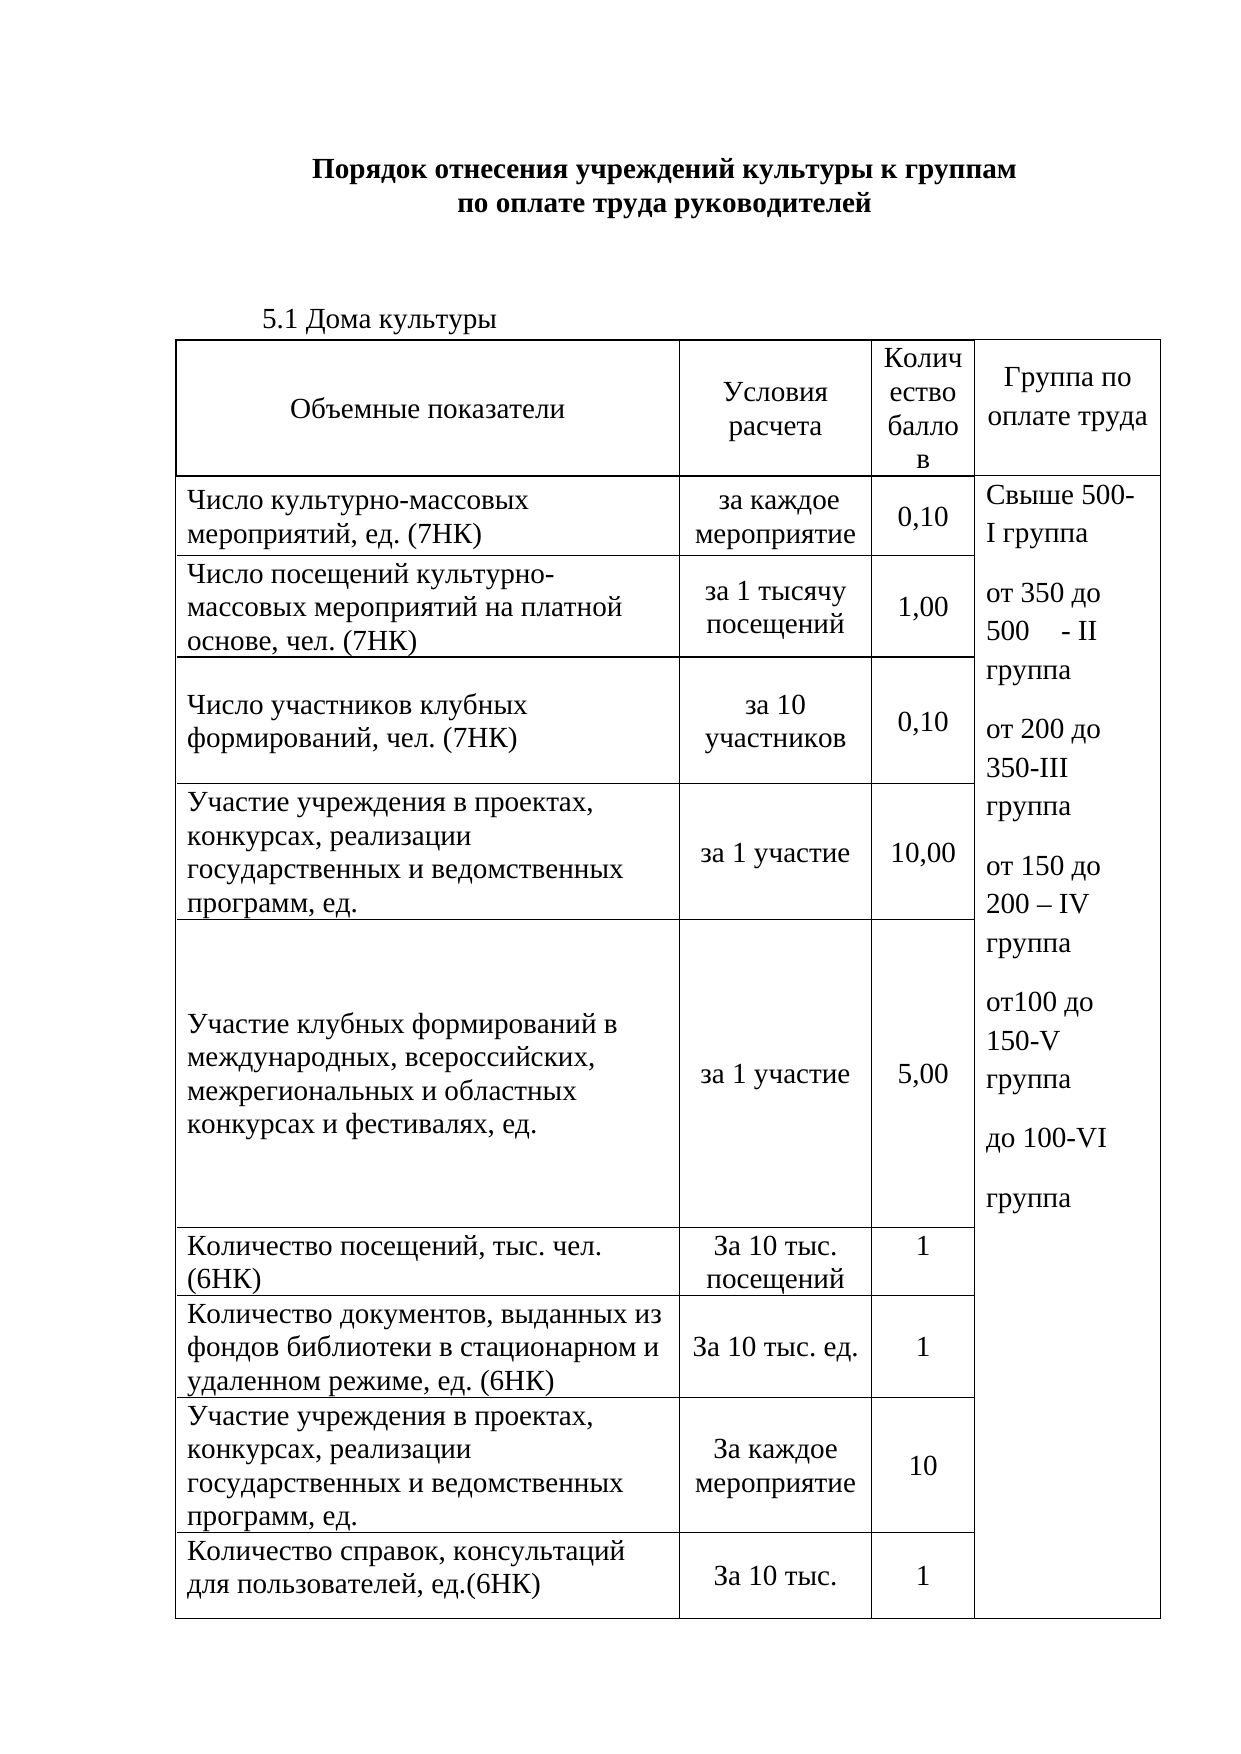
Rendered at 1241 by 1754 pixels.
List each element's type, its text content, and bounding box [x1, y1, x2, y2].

table_cell 1,00 [872, 556, 974, 656]
table_cell Количество баллов [872, 341, 974, 475]
table_cell За 10 тыс. ед. [680, 1296, 871, 1397]
title по оплате труда руководителей [177, 185, 1152, 219]
table_cell 10,00 [872, 784, 974, 918]
table_cell за 1 участие [680, 920, 871, 1227]
table_cell 1 [872, 1228, 974, 1295]
table_cell Количество документов, выданных из фондов библиотеки в стационарном и удаленном режиме, ед. (6НК) [176, 1295, 679, 1397]
table_cell 0,10 [872, 658, 974, 783]
table_cell Количество справок, консультаций для пользователей, ед.(6НК) [176, 1532, 679, 1618]
table_cell 0,10 [872, 477, 974, 555]
table_cell Число культурно-массовых мероприятий, ед. (7НК) [176, 477, 679, 555]
table_cell За 10 тыс. посещений [680, 1228, 871, 1295]
table_cell Участие клубных формирований в международных, всероссийских, межрегиональных и областных конкурсах и фестивалях, ед. [176, 919, 679, 1227]
table_cell Группа по оплате труда [975, 340, 1160, 475]
table_cell За 10 тыс. [680, 1533, 871, 1618]
table_cell Свыше 500- I группа от 350 до 500 - II группа от 200 до 350-III группа от 150 до 200 – IV группа от100 до 150-V группа до 100-VI группа [975, 476, 1160, 1618]
table_cell за 1 тысячу посещений [680, 556, 871, 656]
table_cell Число участников клубных формирований, чел. (7НК) [176, 656, 679, 783]
table_header 5.1 Дома культуры [176, 286, 679, 338]
table_cell 1 [872, 1296, 974, 1397]
table_cell Условия расчета [680, 341, 871, 475]
table_cell 1 [872, 1533, 974, 1618]
title Порядок отнесения учреждений культуры к группам [177, 152, 1152, 185]
table_cell 5,00 [872, 920, 974, 1227]
table_cell за 1 участие [680, 784, 871, 918]
table_cell за 10 участников [680, 658, 871, 783]
table_cell Участие учреждения в проектах, конкурсах, реализации государственных и ведомственных программ, ед. [176, 1397, 679, 1532]
table_cell Участие учреждения в проектах, конкурсах, реализации государственных и ведомственных программ, ед. [176, 783, 679, 918]
table_cell За каждое мероприятие [680, 1398, 871, 1532]
table_cell Количество посещений, тыс. чел. (6НК) [176, 1227, 679, 1295]
table_cell Объемные показатели [177, 341, 679, 475]
table_cell 10 [872, 1398, 974, 1532]
table_cell Число посещений культурно-массовых мероприятий на платной основе, чел. (7НК) [176, 555, 679, 656]
table_cell за каждое мероприятие [680, 477, 871, 555]
